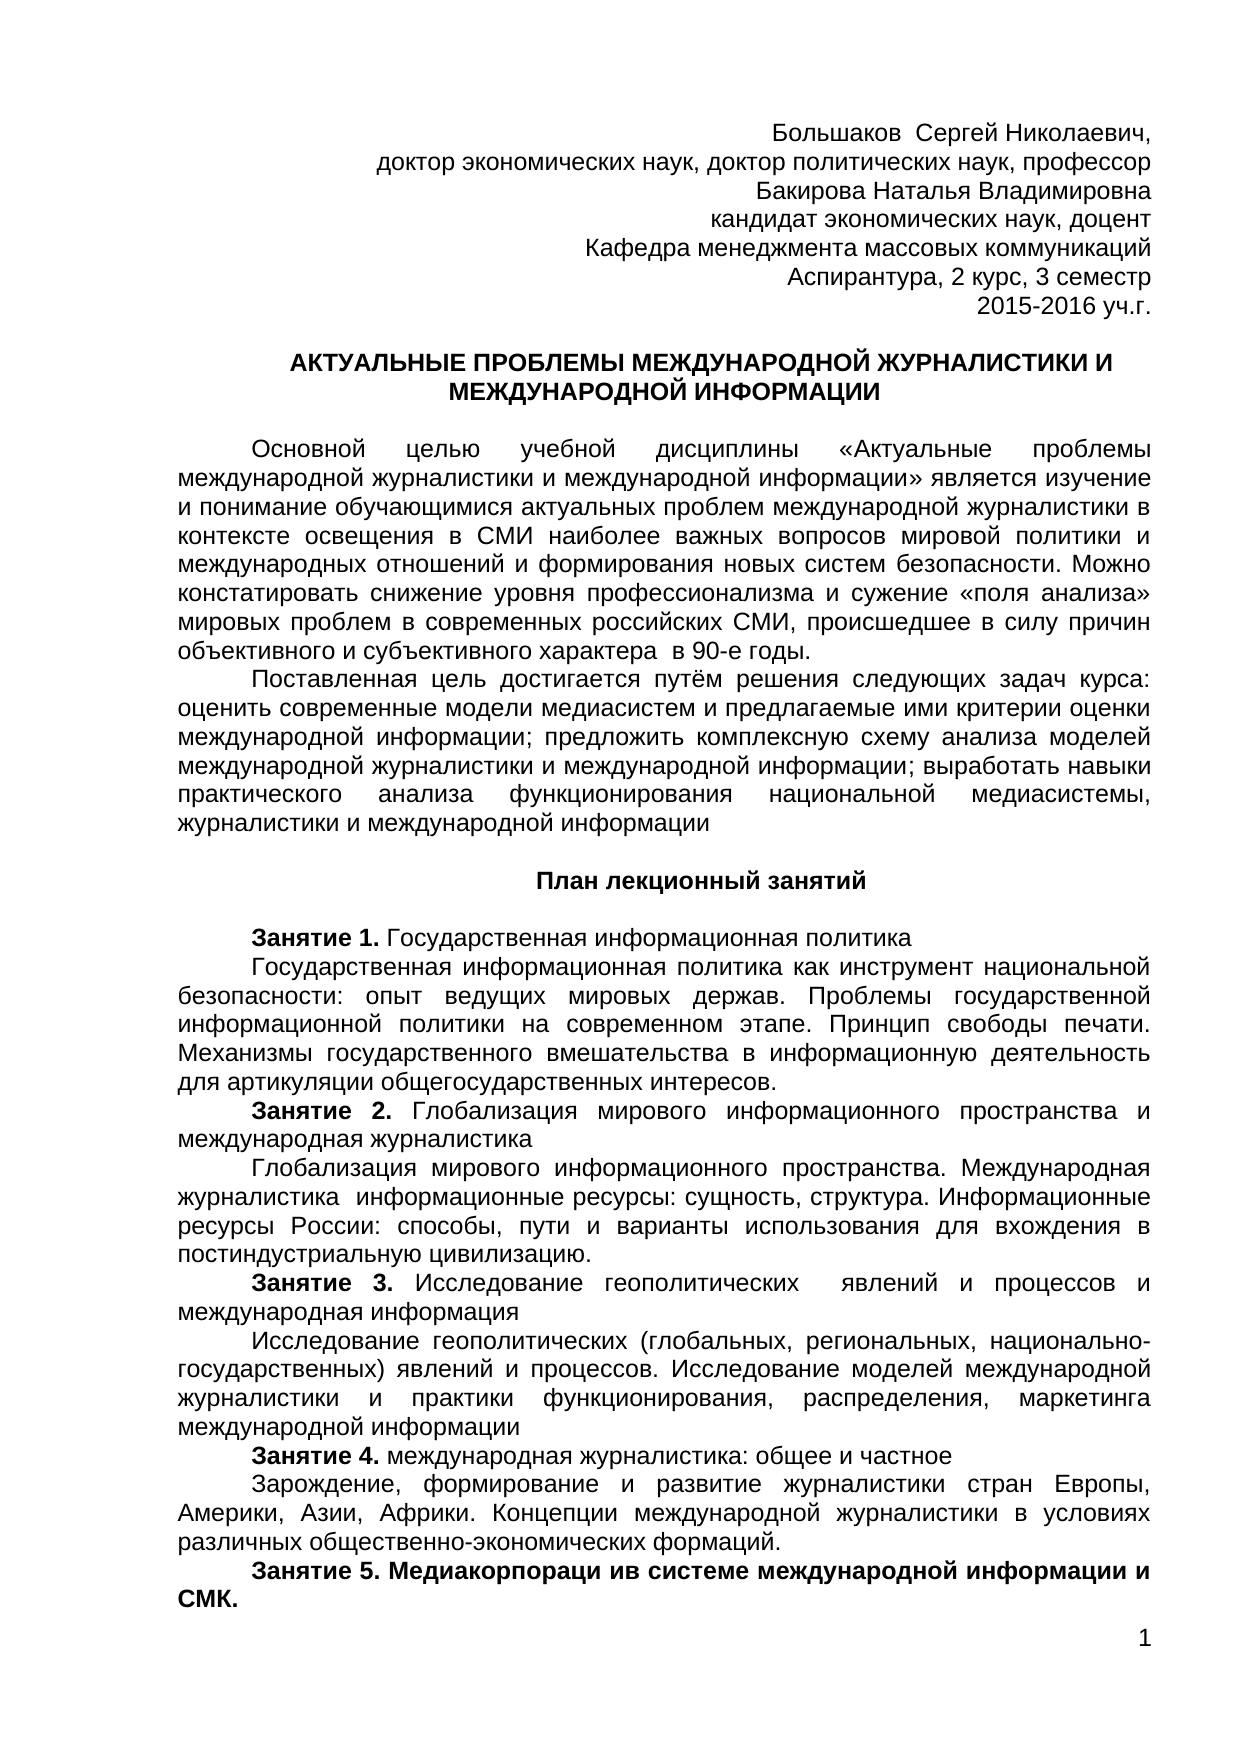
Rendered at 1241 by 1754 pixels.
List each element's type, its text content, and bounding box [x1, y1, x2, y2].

text Бакирова Наталья Владимировна [177, 176, 1152, 204]
text доктор экономических наук, доктор политических наук, профессор [177, 147, 1152, 176]
text Занятие 3. Исследование геополитических явлений и процессов и международная информация [177, 1268, 1152, 1326]
text Кафедра менеджмента массовых коммуникаций [177, 233, 1152, 262]
text Основной целью учебной дисциплины «Актуальные проблемы международной журналистики и международной информации» является изучение и понимание обучающимися актуальных проблем международной журналистики в контексте освещения в СМИ наиболее важных вопросов мировой политики и международных отношений и формирования новых систем безопасности. Можно констатировать снижение уровня профессионализма и сужение «поля анализа» мировых проблем в современных российских СМИ, происшедшее в силу причин объективного и субъективного характера в 90-е годы. [177, 434, 1152, 664]
text Поставленная цель достигается путём решения следующих задач курса: оценить современные модели медиасистем и предлагаемые ими критерии оценки международной информации; предложить комплексную схему анализа моделей международной журналистики и международной информации; выработать навыки практического анализа функционирования национальной медиасистемы, журналистики и международной информации [177, 664, 1152, 837]
text Занятие 2. Глобализация мирового информационного пространства и международная журналистика [177, 1096, 1152, 1153]
text кандидат экономических наук, доцент [177, 204, 1152, 233]
text АКТУАЛЬНЫЕ ПРОБЛЕМЫ МЕЖДУНАРОДНОЙ ЖУРНАЛИСТИКИ И МЕЖДУНАРОДНОЙ ИНФОРМАЦИИ [177, 348, 1152, 406]
text Зарождение, формирование и развитие журналистики стран Европы, Америки, Азии, Африки. Концепции международной журналистики в условиях различных общественно-экономических формаций. [177, 1469, 1152, 1556]
text Занятие 5. Медиакорпораци ив системе международной информации и СМК. [177, 1556, 1152, 1613]
text План лекционный занятий [177, 866, 1152, 894]
text Большаков Сергей Николаевич, [177, 118, 1152, 147]
text Исследование геополитических (глобальных, региональных, национально-государственных) явлений и процессов. Исследование моделей международной журналистики и практики функционирования, распределения, маркетинга международной информации [177, 1326, 1152, 1441]
text Аспирантура, 2 курс, 3 семестр [177, 262, 1152, 291]
text Глобализация мирового информационного пространства. Международная журналистика информационные ресурсы: сущность, структура. Информационные ресурсы России: способы, пути и варианты использования для вхождения в постиндустриальную цивилизацию. [177, 1153, 1152, 1268]
text Государственная информационная политика как инструмент национальной безопасности: опыт ведущих мировых держав. Проблемы государственной информационной политики на современном этапе. Принцип свободы печати. Механизмы государственного вмешательства в информационную деятельность для артикуляции общегосударственных интересов. [177, 952, 1152, 1096]
text Занятие 1. Государственная информационная политика [177, 923, 1152, 952]
text Занятие 4. международная журналистика: общее и частное [177, 1441, 1152, 1469]
text 2015-2016 уч.г. [177, 291, 1152, 319]
